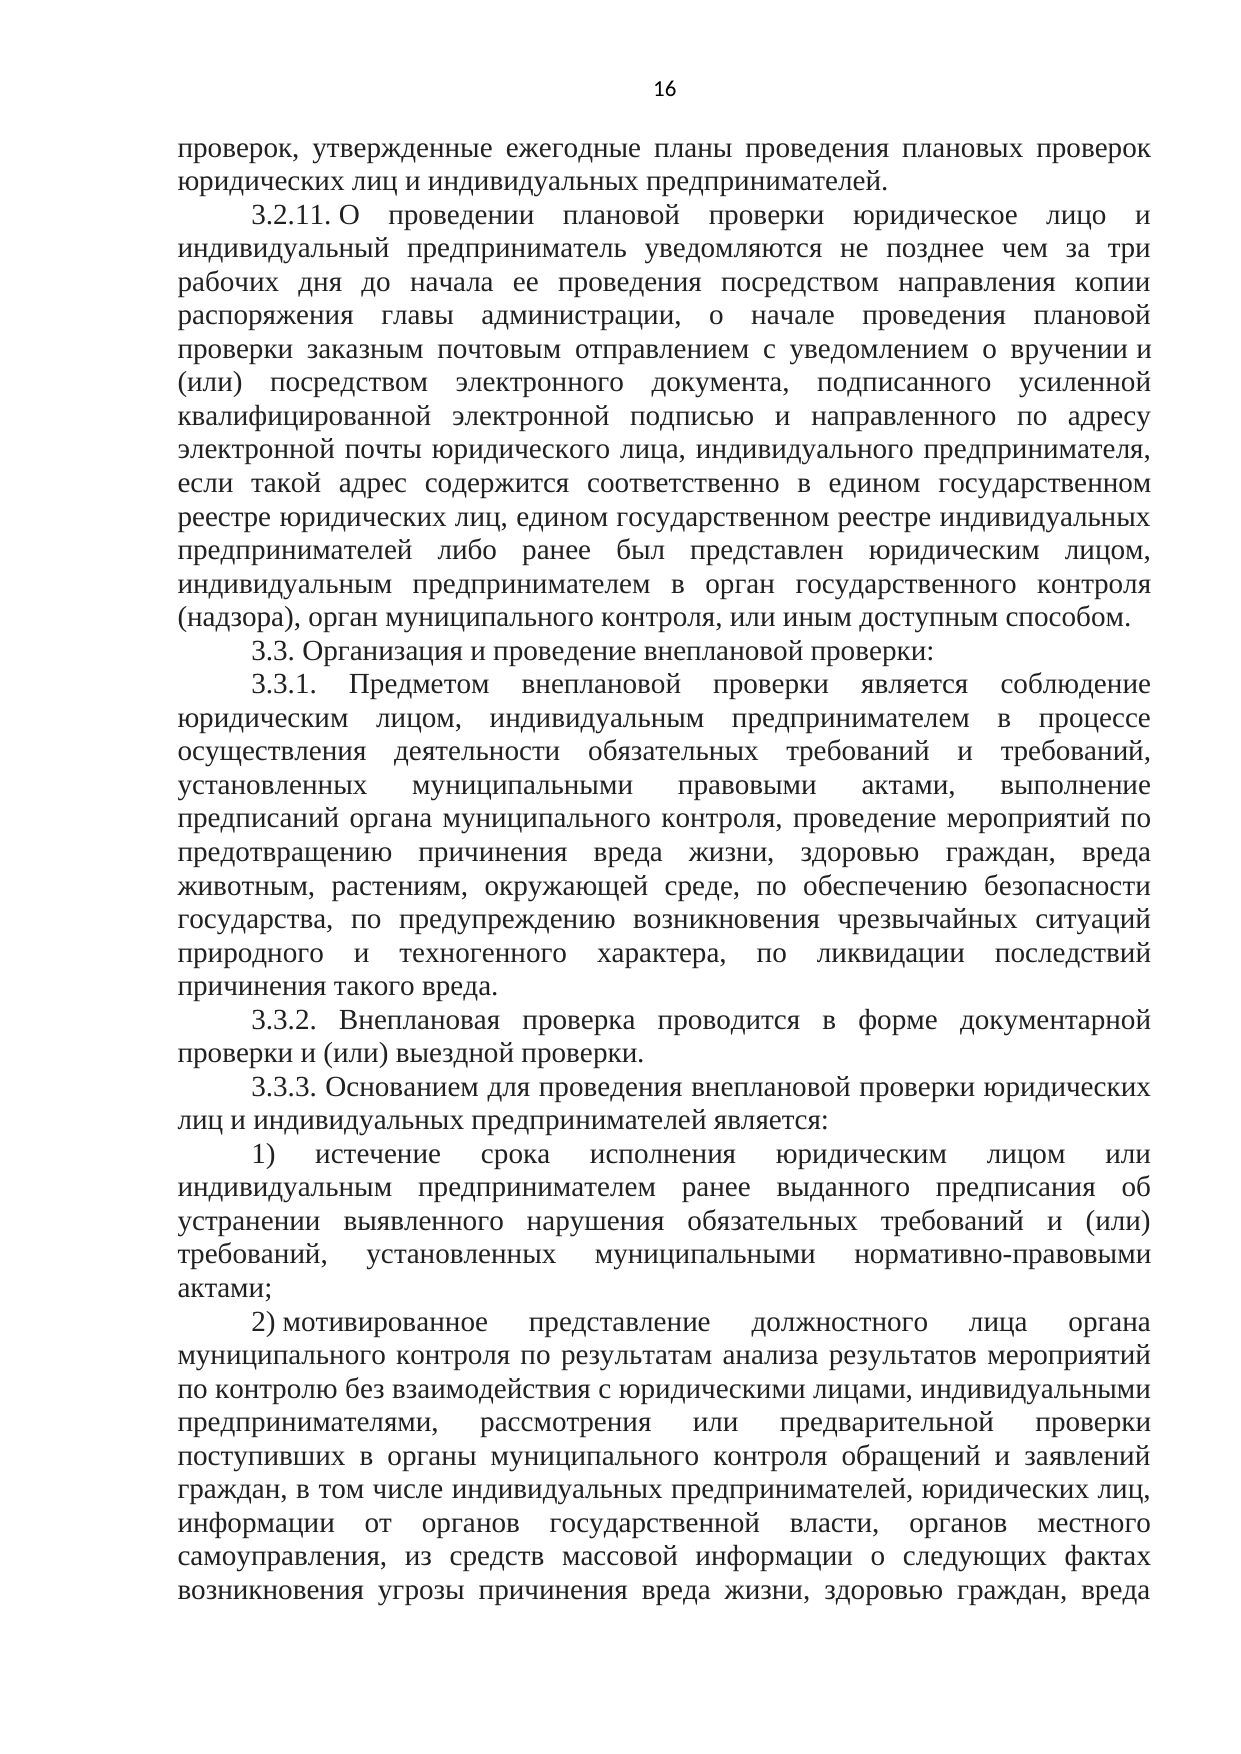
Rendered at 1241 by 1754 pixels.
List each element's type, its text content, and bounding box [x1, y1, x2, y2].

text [177, 130, 1152, 197]
text 3.3.2. Внеплановая проверка проводится в форме документарной проверки и (или) выездной проверки. [177, 1002, 1152, 1069]
text 3.3. Организация и проведение внеплановой проверки: [177, 633, 1152, 666]
text 3.2.11. О проведении плановой проверки юридическое лицо и индивидуальный предприниматель уведомляются не позднее чем за три рабочих дня до начала ее проведения посредством направления копии распоряжения главы администрации, о начале проведения плановой проверки заказным почтовым отправлением с уведомлением о вручении и (или) посредством электронного документа, подписанного усиленной квалифицированной электронной подписью и направленного по адресу электронной почты юридического лица, индивидуального предпринимателя, если такой адрес содержится соответственно в едином государственном реестре юридических лиц, едином государственном реестре индивидуальных предпринимателей либо ранее был представлен юридическим лицом, индивидуальным предпринимателем в орган государственного контроля (надзора), орган муниципального контроля, или иным доступным способом. [177, 197, 1152, 633]
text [177, 1304, 1152, 1606]
text 3.3.3. Основанием для проведения внеплановой проверки юридических лиц и индивидуальных предпринимателей является: [177, 1069, 1152, 1136]
text 3.3.1. Предметом внеплановой проверки является соблюдение юридическим лицом, индивидуальным предпринимателем в процессе осуществления деятельности обязательных требований и требований, установленных муниципальными правовыми актами, выполнение предписаний органа муниципального контроля, проведение мероприятий по предотвращению причинения вреда жизни, здоровью граждан, вреда животным, растениям, окружающей среде, по обеспечению безопасности государства, по предупреждению возникновения чрезвычайных ситуаций природного и техногенного характера, по ликвидации последствий причинения такого вреда. [177, 666, 1152, 1002]
text 1) истечение срока исполнения юридическим лицом или индивидуальным предпринимателем ранее выданного предписания об устранении выявленного нарушения обязательных требований и (или) требований, установленных муниципальными нормативно-правовыми актами; [177, 1136, 1152, 1304]
